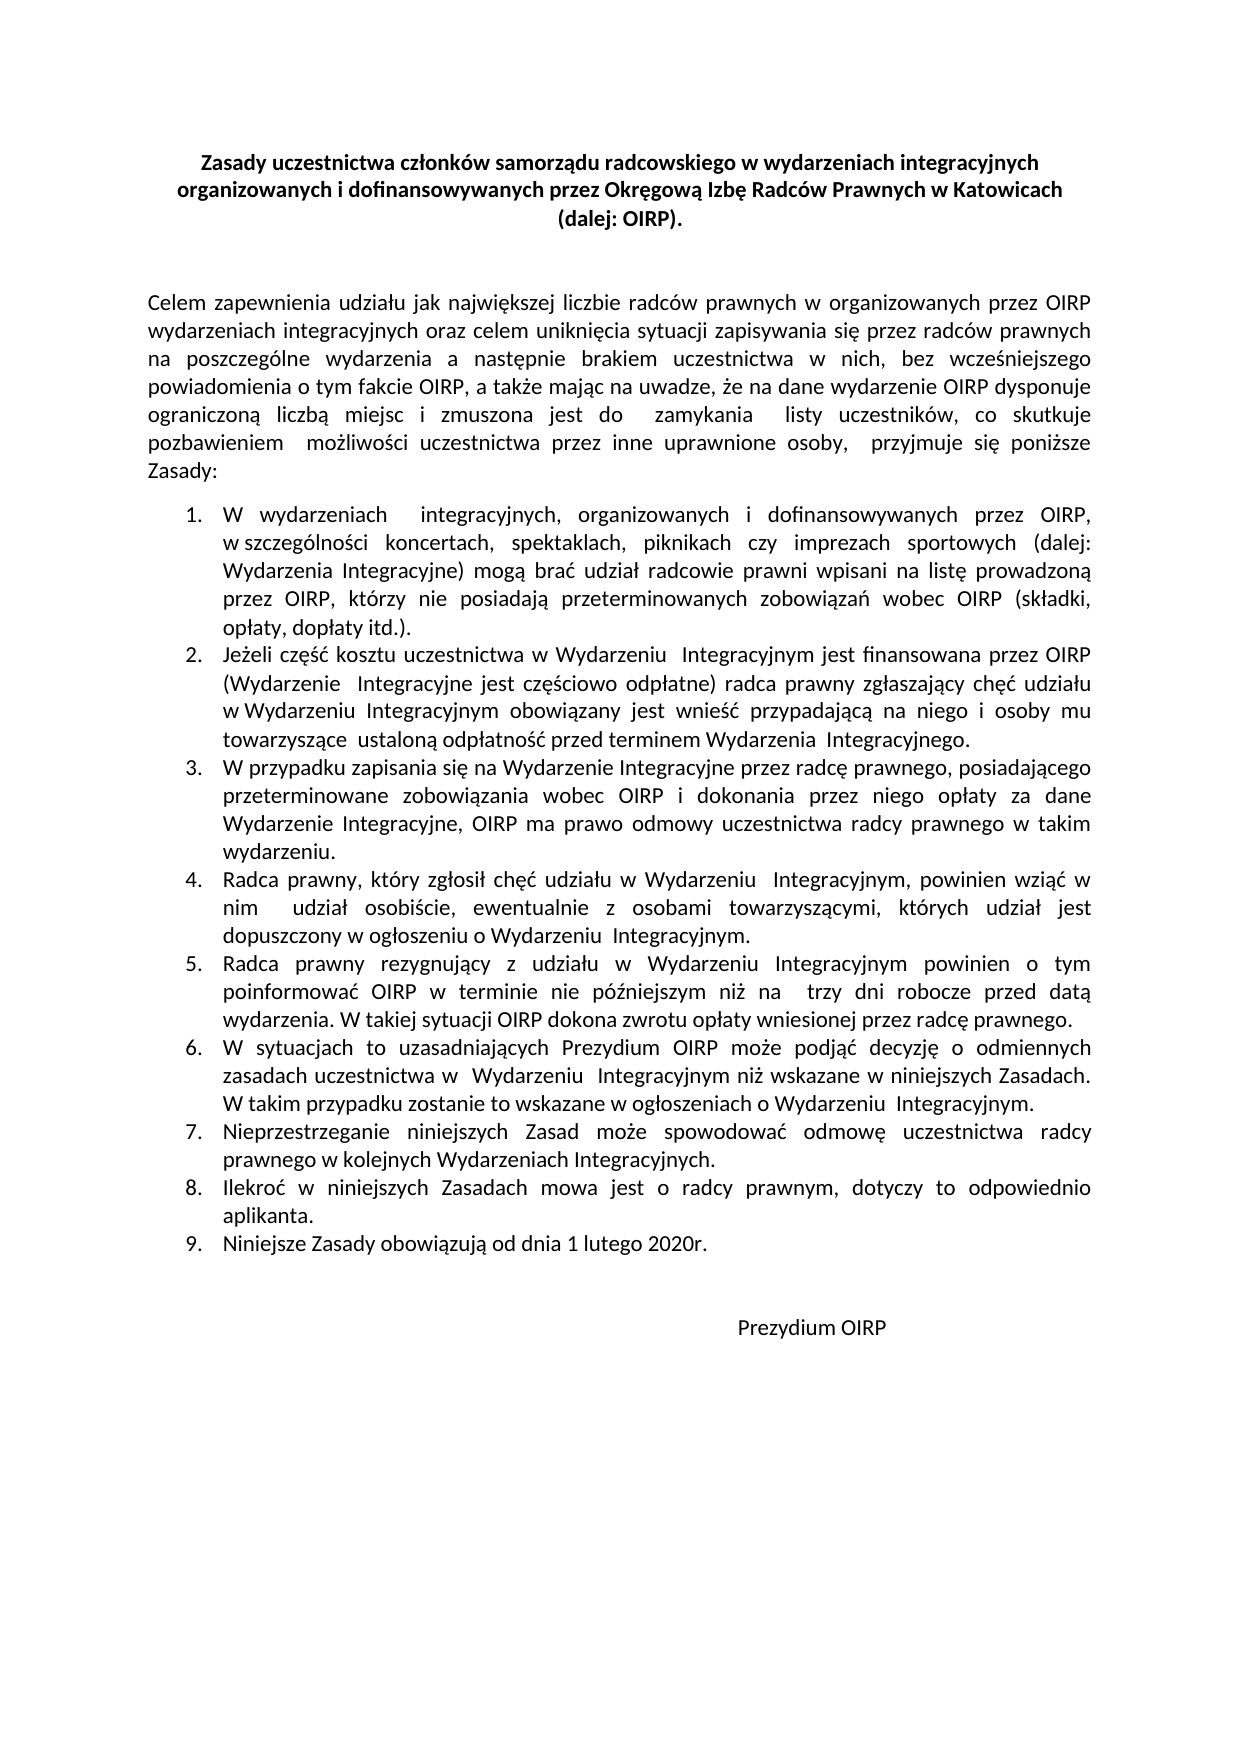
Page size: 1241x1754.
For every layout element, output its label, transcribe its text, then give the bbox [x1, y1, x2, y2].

list Prezydium OIRP [738, 1313, 1093, 1341]
list W przypadku zapisania się na Wydarzenie Integracyjne przez radcę prawnego, posiadającego przeterminowane zobowiązania wobec OIRP i dokonania przez niego opłaty za dane Wydarzenie Integracyjne, OIRP ma prawo odmowy uczestnictwa radcy prawnego w takim wydarzeniu. [185, 753, 1093, 865]
list Jeżeli część kosztu uczestnictwa w Wydarzeniu Integracyjnym jest finansowana przez OIRP (Wydarzenie Integracyjne jest częściowo odpłatne) radca prawny zgłaszający chęć udziału w Wydarzeniu Integracyjnym obowiązany jest wnieść przypadającą na niego i osoby mu towarzyszące ustaloną odpłatność przed terminem Wydarzenia Integracyjnego. [185, 641, 1093, 753]
list W sytuacjach to uzasadniających Prezydium OIRP może podjąć decyzję o odmiennych zasadach uczestnictwa w Wydarzeniu Integracyjnym niż wskazane w niniejszych Zasadach. W takim przypadku zostanie to wskazane w ogłoszeniach o Wydarzeniu Integracyjnym. [185, 1033, 1093, 1117]
list Nieprzestrzeganie niniejszych Zasad może spowodować odmowę uczestnictwa radcy prawnego w kolejnych Wydarzeniach Integracyjnych. [185, 1117, 1093, 1173]
list Ilekroć w niniejszych Zasadach mowa jest o radcy prawnym, dotyczy to odpowiednio aplikanta. [185, 1173, 1093, 1229]
text Zasady uczestnictwa członków samorządu radcowskiego w wydarzeniach integracyjnych [148, 148, 1093, 176]
list Radca prawny, który zgłosił chęć udziału w Wydarzeniu Integracyjnym, powinien wziąć w nim udział osobiście, ewentualnie z osobami towarzyszącymi, których udział jest dopuszczony w ogłoszeniu o Wydarzeniu Integracyjnym. [185, 865, 1093, 949]
list Niniejsze Zasady obowiązują od dnia 1 lutego 2020r. [185, 1229, 1093, 1257]
list W wydarzeniach integracyjnych, organizowanych i dofinansowywanych przez OIRP, w szczególności koncertach, spektaklach, piknikach czy imprezach sportowych (dalej: Wydarzenia Integracyjne) mogą brać udział radcowie prawni wpisani na listę prowadzoną przez OIRP, którzy nie posiadają przeterminowanych zobowiązań wobec OIRP (składki, opłaty, dopłaty itd.). [185, 501, 1093, 641]
text Celem zapewnienia udziału jak największej liczbie radców prawnych w organizowanych przez OIRP wydarzeniach integracyjnych oraz celem uniknięcia sytuacji zapisywania się przez radców prawnych na poszczególne wydarzenia a następnie brakiem uczestnictwa w nich, bez wcześniejszego powiadomienia o tym fakcie OIRP, a także mając na uwadze, że na dane wydarzenie OIRP dysponuje ograniczoną liczbą miejsc i zmuszona jest do zamykania listy uczestników, co skutkuje pozbawieniem możliwości uczestnictwa przez inne uprawnione osoby, przyjmuje się poniższe Zasady: [148, 288, 1093, 484]
list Radca prawny rezygnujący z udziału w Wydarzeniu Integracyjnym powinien o tym poinformować OIRP w terminie nie późniejszym niż na trzy dni robocze przed datą wydarzenia. W takiej sytuacji OIRP dokona zwrotu opłaty wniesionej przez radcę prawnego. [185, 949, 1093, 1033]
text organizowanych i dofinansowywanych przez Okręgową Izbę Radców Prawnych w Katowicach (dalej: OIRP). [148, 176, 1093, 232]
